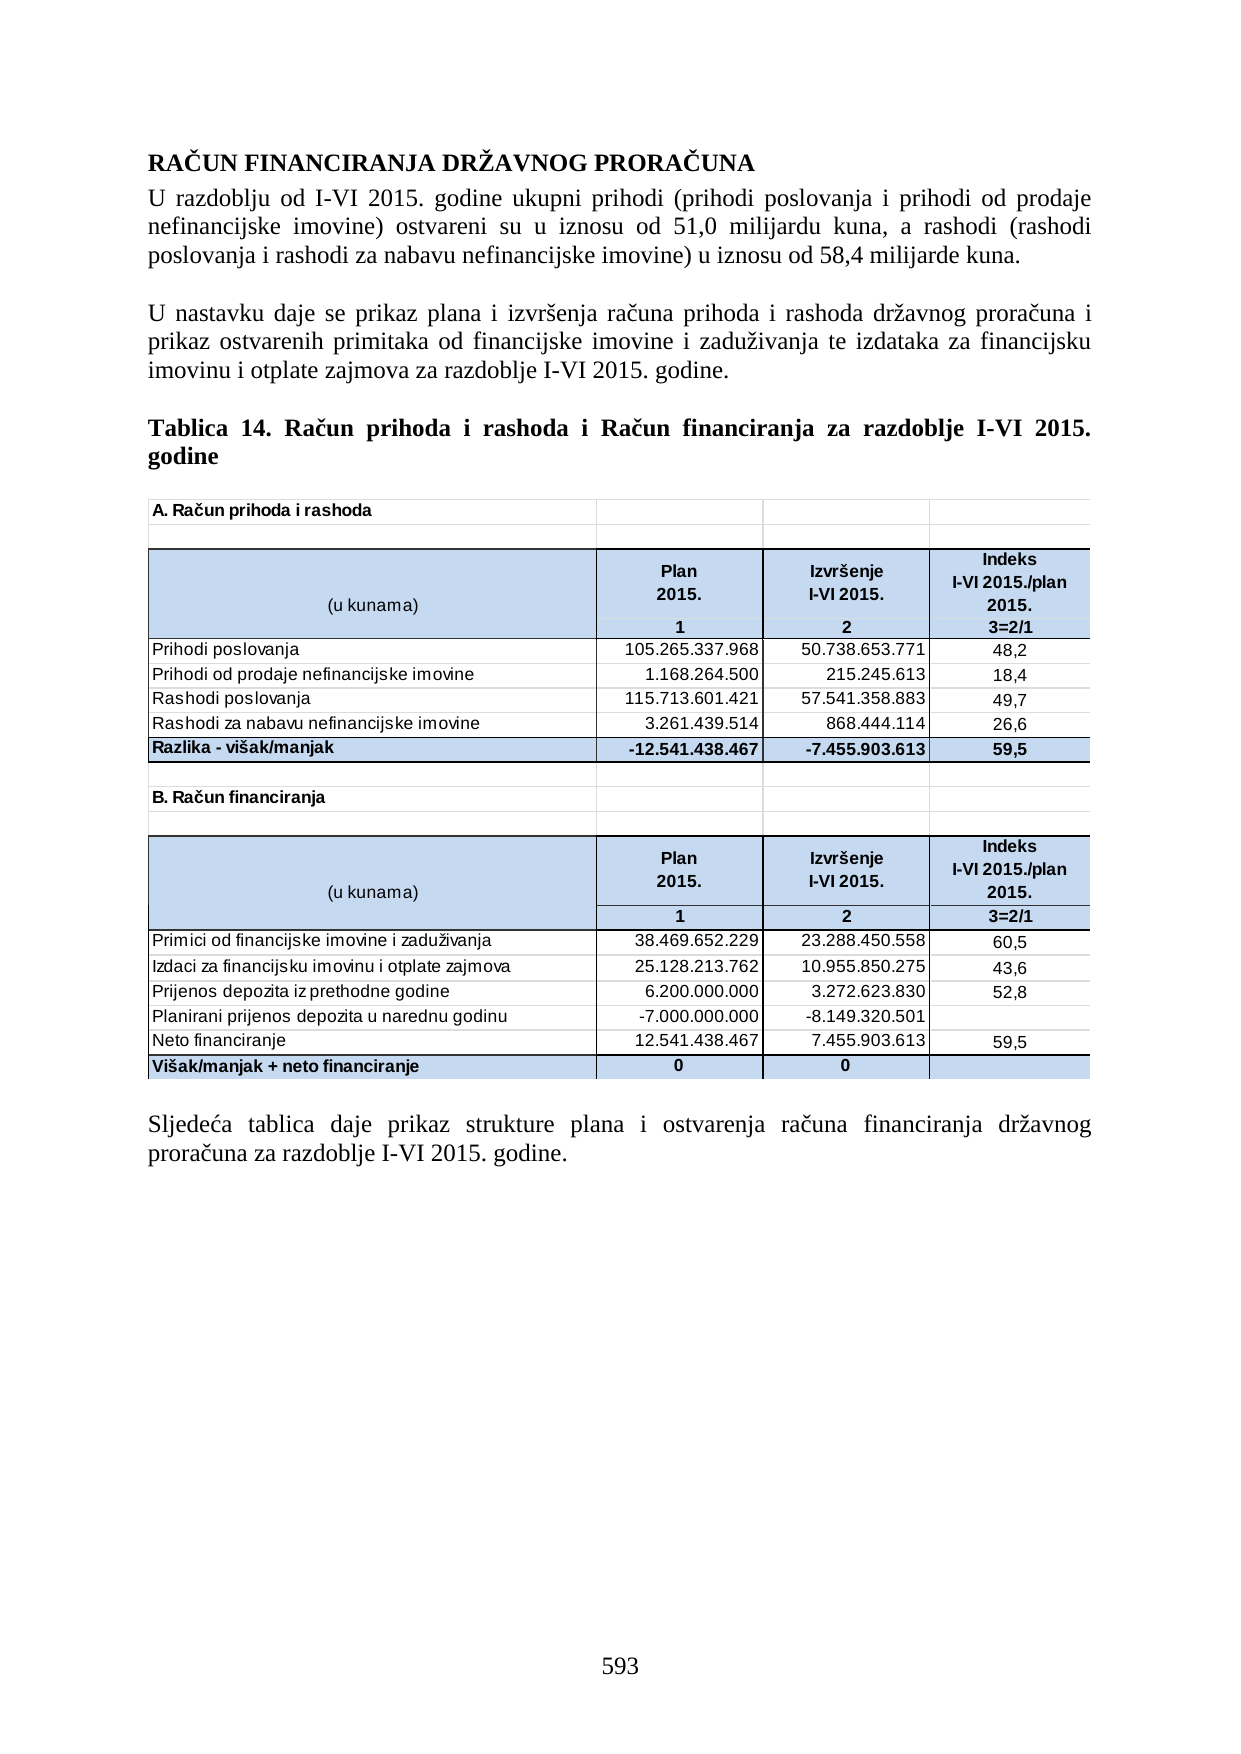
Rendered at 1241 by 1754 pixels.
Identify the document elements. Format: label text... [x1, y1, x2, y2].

text Tablica 14. Račun prihoda i rashoda i Račun financiranja za razdoblje I-VI 2015. godine [148, 413, 1092, 470]
subtitle RAČUN FINANCIRANJA DRŽAVNOG PRORAČUNA [148, 148, 1092, 176]
text Sljedeća tablica daje prikaz strukture plana i ostvarenja računa financiranja državnog proračuna za razdoblje I-VI 2015. godine. [148, 1109, 1092, 1166]
text U nastavku daje se prikaz plana i izvršenja računa prihoda i rashoda državnog proračuna i prikaz ostvarenih primitaka od financijske imovine i zaduživanja te izdataka za financijsku imovinu i otplate zajmova za razdoblje I-VI 2015. godine. [148, 298, 1092, 384]
text U razdoblju od I-VI 2015. godine ukupni prihodi (prihodi poslovanja i prihodi od prodaje nefinancijske imovine) ostvareni su u iznosu od 51,0 milijardu kuna, a rashodi (rashodi poslovanja i rashodi za nabavu nefinancijske imovine) u iznosu od 58,4 milijarde kuna. [148, 183, 1092, 269]
